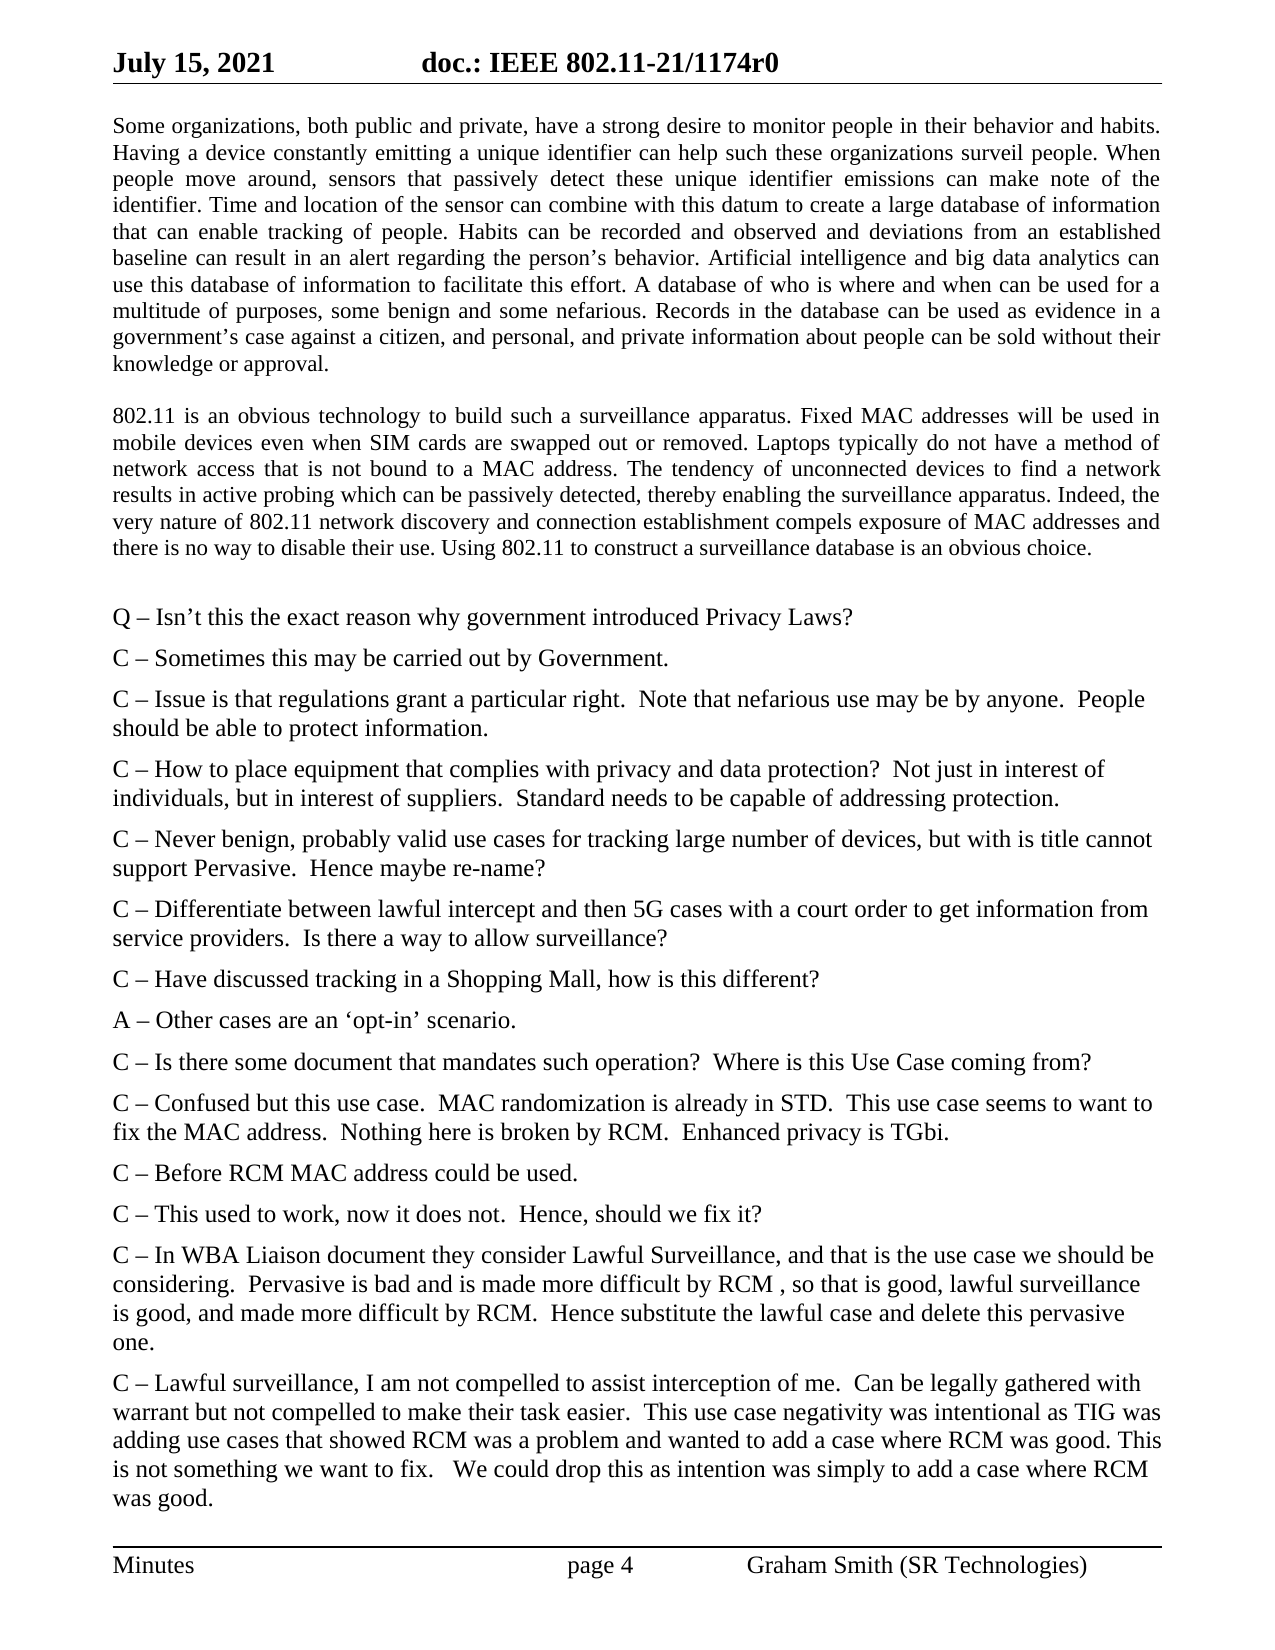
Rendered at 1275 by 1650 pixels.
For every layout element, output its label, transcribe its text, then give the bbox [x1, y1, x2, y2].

text C – Never benign, probably valid use cases for tracking large number of devices, but with is title cannot support Pervasive. Hence maybe re-name? [112, 824, 1162, 882]
text C – Is there some document that mandates such operation? Where is this Use Case coming from? [112, 1047, 1162, 1076]
text C – Lawful surveillance, I am not compelled to assist interception of me. Can be legally gathered with warrant but not compelled to make their task easier. This use case negativity was intentional as TIG was adding use cases that showed RCM was a problem and wanted to add a case where RCM was good. This is not something we want to fix. We could drop this as intention was simply to add a case where RCM was good. [112, 1368, 1162, 1512]
text A – Other cases are an ‘opt-in’ scenario. [112, 1006, 1162, 1034]
text C – In WBA Liaison document they consider Lawful Surveillance, and that is the use case we should be considering. Pervasive is bad and is made more difficult by RCM , so that is good, lawful surveillance is good, and made more difficult by RCM. Hence substitute the lawful case and delete this pervasive one. [112, 1241, 1162, 1356]
text C – This used to work, now it does not. Hence, should we fix it? [112, 1199, 1162, 1228]
text Q – Isn’t this the exact reason why government introduced Privacy Laws? [112, 602, 1162, 631]
text 802.11 is an obvious technology to build such a surveillance apparatus. Fixed MAC addresses will be used in mobile devices even when SIM cards are swapped out or removed. Laptops typically do not have a method of network access that is not bound to a MAC address. The tendency of unconnected devices to find a network results in active probing which can be passively detected, thereby enabling the surveillance apparatus. Indeed, the very nature of 802.11 network discovery and connection establishment compels exposure of MAC addresses and there is no way to disable their use. Using 802.11 to construct a surveillance database is an obvious choice. [112, 402, 1162, 561]
text C – Differentiate between lawful intercept and then 5G cases with a court order to get information from service providers. Is there a way to allow surveillance? [112, 894, 1162, 952]
text C – Have discussed tracking in a Shopping Mall, how is this different? [112, 964, 1162, 993]
text Some organizations, both public and private, have a strong desire to monitor people in their behavior and habits. Having a device constantly emitting a unique identifier can help such these organizations surveil people. When people move around, sensors that passively detect these unique identifier emissions can make note of the identifier. Time and location of the sensor can combine with this datum to create a large database of information that can enable tracking of people. Habits can be recorded and observed and deviations from an established baseline can result in an alert regarding the person’s behavior. Artificial intelligence and big data analytics can use this database of information to facilitate this effort. A database of who is where and when can be used for a multitude of purposes, some benign and some nefarious. Records in the database can be used as evidence in a government’s case against a citizen, and personal, and private information about people can be sold without their knowledge or approval. [112, 112, 1162, 376]
text C – Sometimes this may be carried out by Government. [112, 643, 1162, 672]
text C – How to place equipment that complies with privacy and data protection? Not just in interest of individuals, but in interest of suppliers. Standard needs to be capable of addressing protection. [112, 754, 1162, 812]
text C – Before RCM MAC address could be used. [112, 1158, 1162, 1187]
text C – Issue is that regulations grant a particular right. Note that nefarious use may be by anyone. People should be able to protect information. [112, 684, 1162, 742]
text C – Confused but this use case. MAC randomization is already in STD. This use case seems to want to fix the MAC address. Nothing here is broken by RCM. Enhanced privacy is TGbi. [112, 1088, 1162, 1146]
